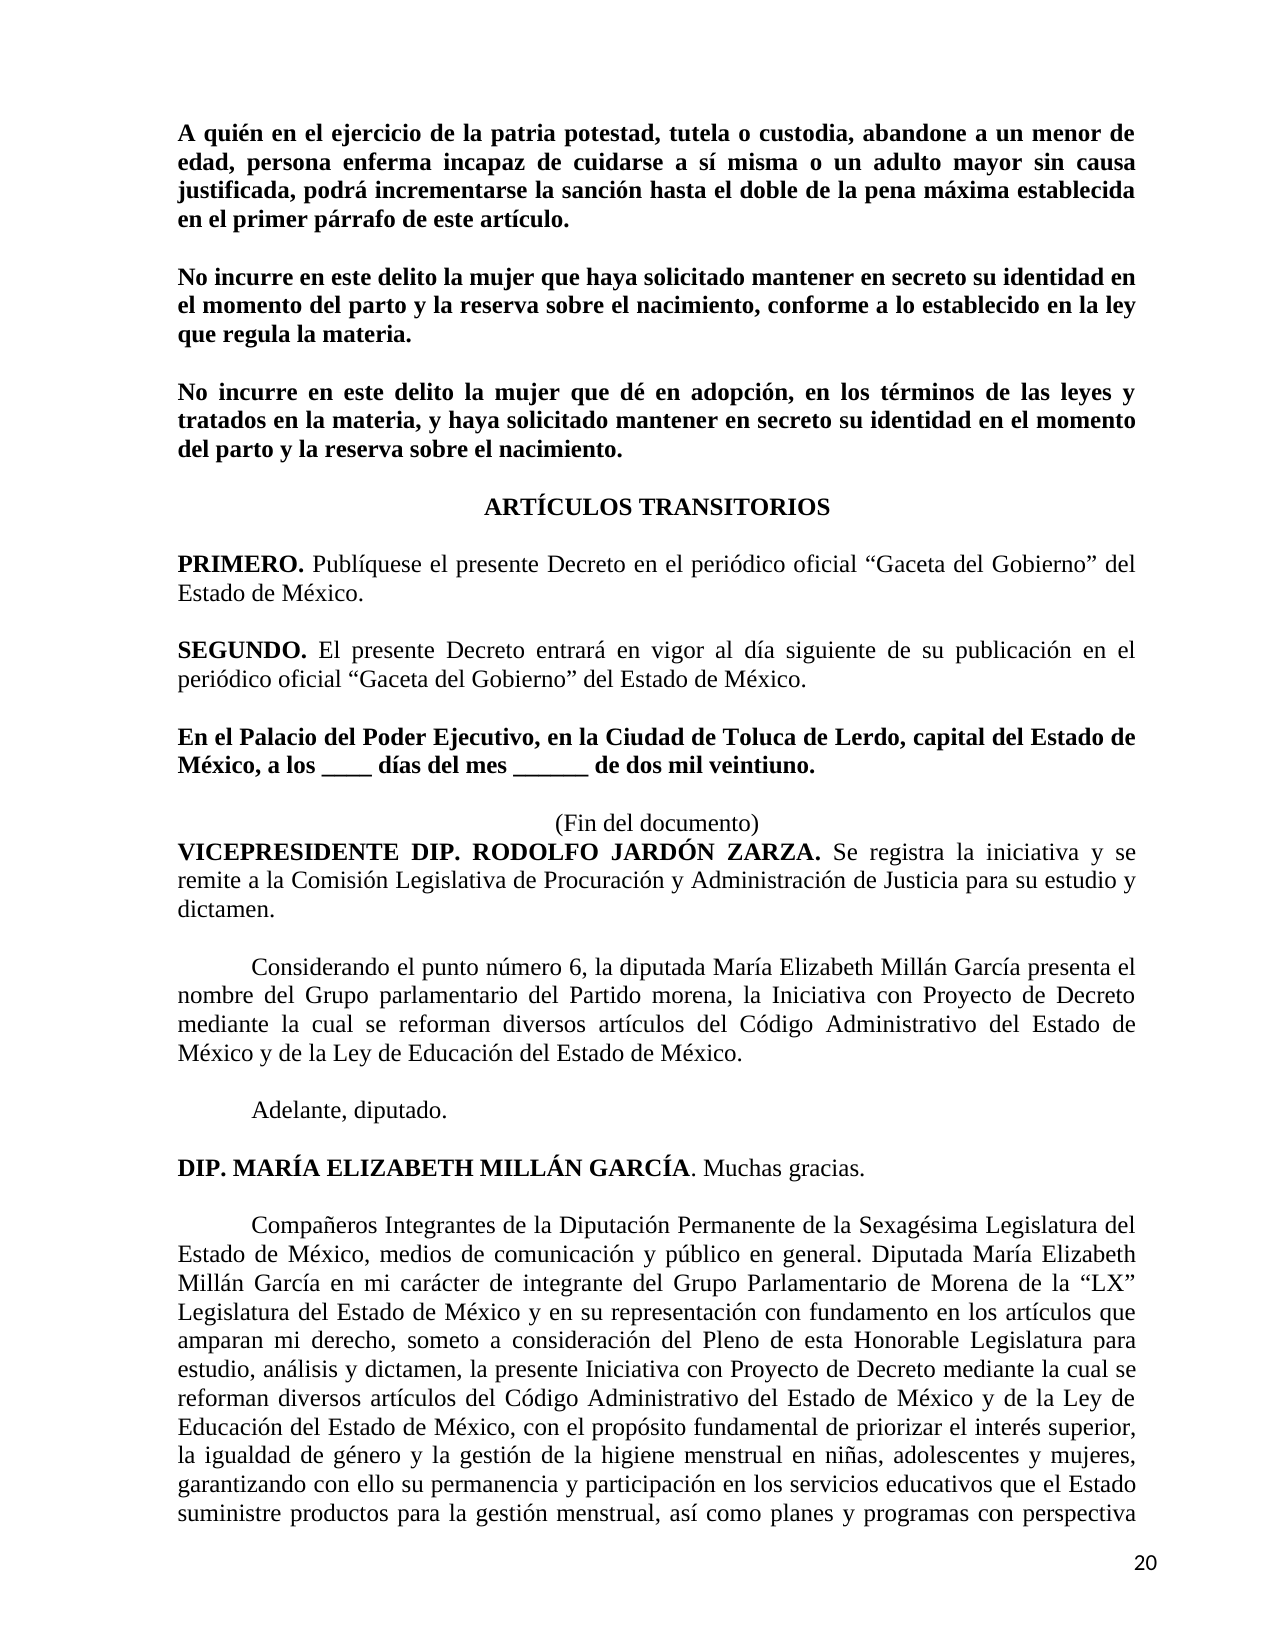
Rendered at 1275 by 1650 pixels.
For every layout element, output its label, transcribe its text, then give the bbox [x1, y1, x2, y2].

text VICEPRESIDENTE DIP. RODOLFO JARDÓN ZARZA. Se registra la iniciativa y se remite a la Comisión Legislativa de Procuración y Administración de Justicia para su estudio y dictamen. [177, 837, 1137, 923]
text No incurre en este delito la mujer que dé en adopción, en los términos de las leyes y tratados en la materia, y haya solicitado mantener en secreto su identidad en el momento del parto y la reserva sobre el nacimiento. [177, 377, 1137, 463]
text SEGUNDO. El presente Decreto entrará en vigor al día siguiente de su publicación en el periódico oficial “Gaceta del Gobierno” del Estado de México. [177, 636, 1137, 693]
text Considerando el punto número 6, la diputada María Elizabeth Millán García presenta el nombre del Grupo parlamentario del Partido morena, la Iniciativa con Proyecto de Decreto mediante la cual se reforman diversos artículos del Código Administrativo del Estado de México y de la Ley de Educación del Estado de México. [177, 952, 1137, 1067]
text DIP. MARÍA ELIZABETH MILLÁN GARCÍA. Muchas gracias. [177, 1153, 1137, 1182]
text En el Palacio del Poder Ejecutivo, en la Ciudad de Toluca de Lerdo, capital del Estado de México, a los ____ días del mes ______ de dos mil veintiuno. [177, 722, 1137, 779]
text (Fin del documento) [177, 808, 1137, 837]
text No incurre en este delito la mujer que haya solicitado mantener en secreto su identidad en el momento del parto y la reserva sobre el nacimiento, conforme a lo establecido en la ley que regula la materia. [177, 262, 1137, 348]
text Adelante, diputado. [177, 1096, 1137, 1124]
text PRIMERO. Publíquese el presente Decreto en el periódico oficial “Gaceta del Gobierno” del Estado de México. [177, 549, 1137, 607]
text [177, 1211, 1137, 1527]
text ARTÍCULOS TRANSITORIOS [177, 492, 1137, 521]
text A quién en el ejercicio de la patria potestad, tutela o custodia, abandone a un menor de edad, persona enferma incapaz de cuidarse a sí misma o un adulto mayor sin causa justificada, podrá incrementarse la sanción hasta el doble de la pena máxima establecida en el primer párrafo de este artículo. [177, 118, 1137, 233]
